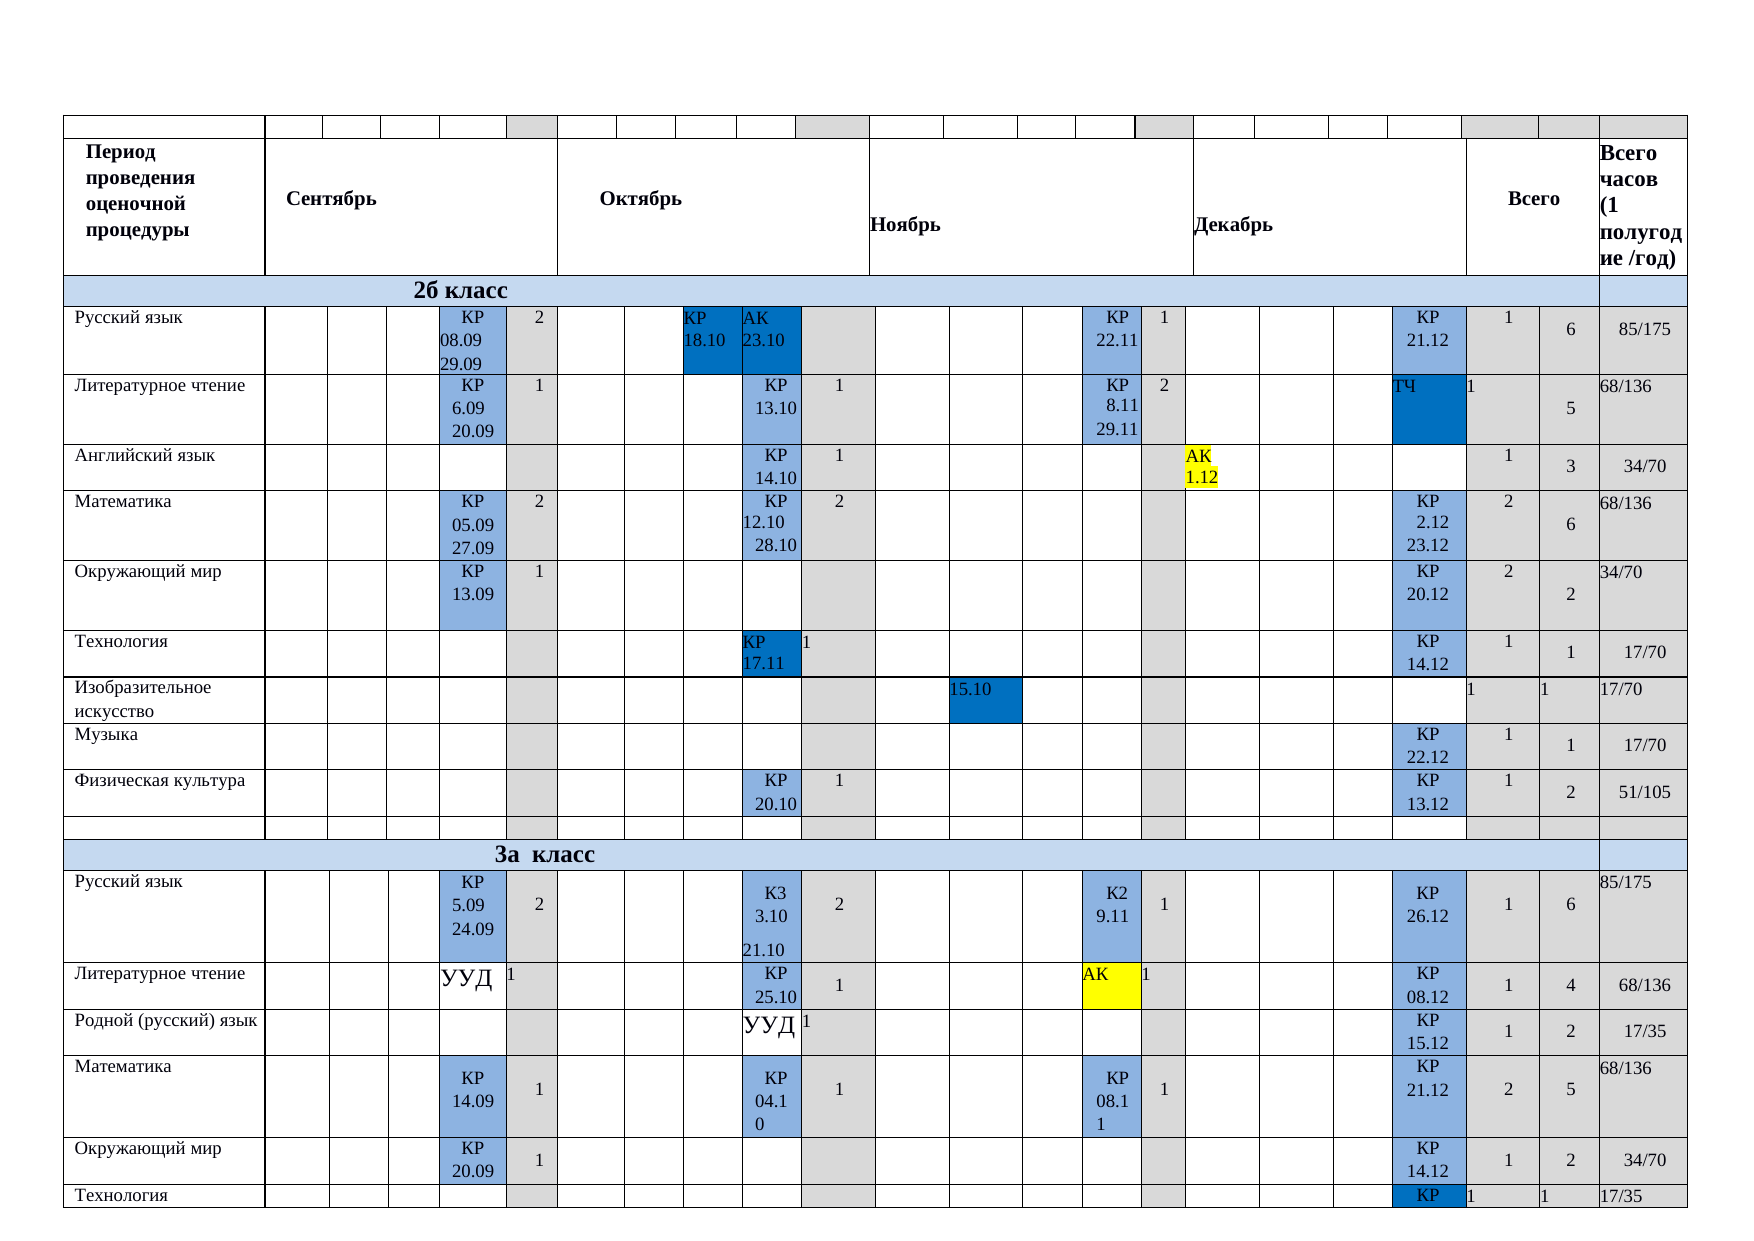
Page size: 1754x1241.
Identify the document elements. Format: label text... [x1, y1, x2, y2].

table_cell [1186, 1138, 1259, 1184]
table_cell 1 [507, 1138, 557, 1184]
table_cell [684, 817, 742, 839]
table_cell [558, 1185, 624, 1207]
table_cell [330, 871, 388, 962]
table_cell Окружающий мир [64, 561, 264, 630]
table_cell [1142, 678, 1185, 723]
table_cell [507, 724, 557, 769]
table_cell 2 [1467, 1056, 1539, 1137]
table_cell [802, 817, 875, 839]
table_cell 2 [1467, 491, 1539, 560]
table_cell [328, 724, 386, 769]
table_cell [1142, 1010, 1185, 1055]
table_cell [328, 678, 386, 723]
table_cell [1186, 375, 1259, 444]
table_cell [266, 963, 329, 1009]
table_cell 2 [1142, 375, 1185, 444]
table_cell [387, 491, 439, 560]
table_cell [64, 116, 264, 138]
table_cell 51/105 [1600, 770, 1687, 816]
table_cell [625, 678, 683, 723]
table_cell [1083, 678, 1141, 723]
table_cell Родной (русский) язык [64, 1010, 264, 1055]
table_cell [1083, 631, 1141, 676]
table_cell 1 [802, 1056, 875, 1137]
table_cell [625, 631, 683, 676]
table_cell [507, 116, 557, 138]
table_cell [684, 678, 742, 723]
table_cell [328, 561, 386, 630]
table_cell [266, 871, 329, 962]
table_cell [1260, 1138, 1333, 1184]
table_cell 6 [1540, 307, 1599, 374]
table_cell 2 [802, 491, 875, 560]
table_cell Русский язык [64, 307, 264, 374]
table_cell [802, 1138, 875, 1184]
table_cell [507, 631, 557, 676]
table_cell [1142, 770, 1185, 816]
table_cell [328, 307, 386, 374]
table_cell [1023, 1138, 1082, 1184]
table_cell [1334, 445, 1392, 490]
table_cell 1 [1467, 1185, 1539, 1207]
table_cell [1186, 561, 1259, 630]
table_cell [507, 1010, 557, 1055]
table_cell [944, 116, 1017, 138]
table_cell [1186, 770, 1259, 816]
table_cell 1 [1142, 871, 1185, 962]
table_cell [1023, 1185, 1082, 1207]
table_cell [625, 1138, 683, 1184]
table_cell [876, 678, 949, 723]
table_cell [1186, 307, 1259, 374]
table_cell [1083, 770, 1141, 816]
table_cell [876, 770, 949, 816]
table_cell [802, 307, 875, 374]
table_cell [1142, 1185, 1185, 1207]
table_cell [1334, 491, 1392, 560]
table_cell [876, 1010, 949, 1055]
table_cell [389, 1056, 439, 1137]
table_cell [950, 724, 1022, 769]
table_cell [1076, 116, 1134, 138]
table_cell 1 [802, 375, 875, 444]
table_cell 1 [1540, 631, 1599, 676]
table_cell [389, 1010, 439, 1055]
table_cell Литературное чтение [64, 963, 264, 1009]
table_cell КР 20.09 [440, 1138, 506, 1184]
table_cell КР 13.12 [1393, 770, 1466, 816]
table_cell Изобразительное искусство [64, 678, 264, 723]
table_cell [1142, 1138, 1185, 1184]
table_cell [950, 631, 1022, 676]
table_cell 1 [507, 375, 557, 444]
table_cell КР 21.12 [1393, 307, 1466, 374]
table_cell 2 [507, 871, 557, 962]
table_cell ТЧ [1393, 375, 1466, 444]
table_cell [507, 770, 557, 816]
table_cell [876, 1056, 949, 1137]
table_cell [1023, 445, 1082, 490]
table_cell [330, 1185, 388, 1207]
table_cell 1 [507, 561, 557, 630]
table_cell 68/136 [1600, 375, 1687, 444]
table_cell 1 [1467, 1010, 1539, 1055]
table_cell [1186, 724, 1259, 769]
table_cell [1260, 817, 1333, 839]
table_cell АК 23.10 [743, 307, 801, 374]
table_cell 1 [1540, 1185, 1599, 1207]
table_cell [876, 631, 949, 676]
table_cell КР 14.12 [1393, 1138, 1466, 1184]
table_cell [876, 871, 949, 962]
table_cell КР 18.10 [684, 307, 742, 374]
table_cell 1 [802, 631, 875, 676]
table_cell [684, 375, 742, 444]
table_cell [1540, 817, 1599, 839]
table_cell [266, 817, 327, 839]
table_cell 34/70 [1600, 445, 1687, 490]
table_cell КР 8.11 29.11 [1083, 375, 1141, 444]
table_cell [387, 307, 439, 374]
table_cell 1 [802, 963, 875, 1009]
table_cell [950, 1185, 1022, 1207]
table_cell Физическая культура [64, 770, 264, 816]
table_cell [387, 561, 439, 630]
table_cell [1018, 116, 1075, 138]
table_cell Период проведения оценочной процедуры [64, 139, 264, 275]
table_cell [1393, 678, 1466, 723]
table_cell [1600, 840, 1687, 870]
table_cell 1 [1467, 631, 1539, 676]
table_cell [266, 116, 322, 138]
table_cell [440, 678, 506, 723]
table_cell [266, 770, 327, 816]
table_cell [1467, 817, 1539, 839]
table_cell [1334, 678, 1392, 723]
table_cell [684, 963, 742, 1009]
table_cell [64, 817, 264, 839]
table_cell Ноябрь [870, 139, 1193, 275]
table_cell [1142, 445, 1185, 490]
table_cell [1023, 631, 1082, 676]
table_cell [558, 678, 624, 723]
table_cell [387, 724, 439, 769]
table_cell 2 [507, 491, 557, 560]
table_cell 5 [1540, 375, 1599, 444]
table_cell [1260, 1185, 1333, 1207]
table_cell [1329, 116, 1387, 138]
table_cell 1 [507, 963, 557, 1009]
table_cell 2 [1467, 561, 1539, 630]
table_cell [950, 375, 1022, 444]
table_cell [802, 1185, 875, 1207]
table_cell [876, 445, 949, 490]
table_cell [1260, 1056, 1333, 1137]
table_cell [625, 963, 683, 1009]
table_cell [684, 561, 742, 630]
table_cell [743, 678, 801, 723]
table_cell [876, 817, 949, 839]
table_cell 68/136 [1600, 1056, 1687, 1137]
table_cell [617, 116, 675, 138]
table_cell 1 [802, 445, 875, 490]
table_cell [558, 631, 624, 676]
table_cell [1083, 445, 1141, 490]
table_cell [330, 1010, 388, 1055]
table_cell КР 25.10 [743, 963, 801, 1009]
table_cell [387, 817, 439, 839]
table_cell [1083, 491, 1141, 560]
table_cell АК [1083, 963, 1141, 1009]
table_cell [1186, 678, 1259, 723]
table_cell [558, 1138, 624, 1184]
table_cell [1142, 724, 1185, 769]
table_cell [328, 770, 386, 816]
table_cell [625, 724, 683, 769]
table_cell [1023, 724, 1082, 769]
table_cell [950, 307, 1022, 374]
table_cell [1260, 871, 1333, 962]
table_cell 2б класс [64, 276, 1599, 306]
table_cell [1260, 307, 1333, 374]
table_cell 1 [1467, 724, 1539, 769]
table_cell [625, 871, 683, 962]
table_cell [876, 724, 949, 769]
table_cell [1023, 491, 1082, 560]
table_cell [266, 1185, 329, 1207]
table_cell [684, 491, 742, 560]
table_cell 1 [1467, 307, 1539, 374]
table_cell [1083, 1185, 1141, 1207]
table_cell 6 [1540, 491, 1599, 560]
table_cell Декабрь [1194, 139, 1466, 275]
table_cell [625, 375, 683, 444]
table_cell [389, 963, 439, 1009]
table_cell [876, 1138, 949, 1184]
table_cell [1462, 116, 1538, 138]
table_cell 2 [1540, 561, 1599, 630]
table_cell [684, 871, 742, 962]
table_cell [625, 770, 683, 816]
table_cell [328, 817, 386, 839]
table_cell [1260, 375, 1333, 444]
table_cell [266, 1138, 329, 1184]
table_cell [1334, 307, 1392, 374]
table_cell 3а класс [64, 840, 1599, 870]
table_cell [1186, 1010, 1259, 1055]
table_cell [389, 871, 439, 962]
table_cell [876, 375, 949, 444]
table_cell КР 5.09 24.09 [440, 871, 506, 962]
table_cell КР 08.09 29.09 [440, 307, 506, 374]
table_cell [440, 445, 506, 490]
table_cell [328, 445, 386, 490]
table_cell 6 [1540, 871, 1599, 962]
table_cell [1023, 963, 1082, 1009]
table_cell [737, 116, 795, 138]
table_cell Математика [64, 1056, 264, 1137]
table_cell [266, 375, 327, 444]
table_cell [876, 307, 949, 374]
table_cell [1334, 871, 1392, 962]
table_cell [328, 631, 386, 676]
table_cell [876, 491, 949, 560]
table_cell [558, 724, 624, 769]
table_cell [1334, 724, 1392, 769]
table_cell [1186, 631, 1259, 676]
table_cell КР 04.10 [743, 1056, 801, 1137]
table_cell КР 14.12 [1393, 631, 1466, 676]
table_cell [625, 1056, 683, 1137]
table_cell [684, 1185, 742, 1207]
table_cell [440, 116, 506, 138]
table_cell 2 [1540, 1010, 1599, 1055]
table_cell [558, 1056, 624, 1137]
table_cell [387, 375, 439, 444]
table_cell [1023, 1056, 1082, 1137]
table_cell Музыка [64, 724, 264, 769]
table_cell Технология [64, 631, 264, 676]
table_cell 1 [1467, 678, 1539, 723]
table_cell [1260, 770, 1333, 816]
table_cell [558, 445, 624, 490]
table_cell [950, 445, 1022, 490]
table_cell [389, 1138, 439, 1184]
table_cell 1 [1467, 375, 1539, 444]
table_cell [330, 1138, 388, 1184]
table_cell [1142, 491, 1185, 560]
table_cell [1260, 445, 1333, 490]
table_cell Математика [64, 491, 264, 560]
table_cell [796, 116, 869, 138]
table_cell [1083, 1138, 1141, 1184]
table_cell 34/70 [1600, 1138, 1687, 1184]
table_cell КР 21.12 [1393, 1056, 1466, 1137]
table_cell КР 14.10 [743, 445, 801, 490]
table_cell [1334, 770, 1392, 816]
table_cell 1 [1467, 445, 1539, 490]
table_cell [625, 1185, 683, 1207]
table_cell [330, 963, 388, 1009]
table_cell [1334, 375, 1392, 444]
table_cell [558, 770, 624, 816]
table_cell [743, 561, 801, 630]
table_cell [266, 561, 327, 630]
table_cell [1334, 561, 1392, 630]
table_cell [950, 1056, 1022, 1137]
table_cell 2 [1540, 1138, 1599, 1184]
table_cell [802, 561, 875, 630]
table_cell КР 15.12 [1393, 1010, 1466, 1055]
table_cell [1600, 276, 1687, 306]
table_cell КР 22.11 [1083, 307, 1141, 374]
table_cell [266, 724, 327, 769]
table_cell 68/136 [1600, 963, 1687, 1009]
table_cell [328, 491, 386, 560]
table_cell 17/70 [1600, 724, 1687, 769]
table_cell КР 08.11 [1083, 1056, 1141, 1137]
table_cell 1 [1142, 307, 1185, 374]
table_cell Октябрь [558, 139, 869, 275]
table_cell [1600, 817, 1687, 839]
table_cell [1023, 561, 1082, 630]
table_cell 1 [1540, 678, 1599, 723]
table_cell [1255, 116, 1328, 138]
table_cell [266, 678, 327, 723]
table_cell [1023, 770, 1082, 816]
table_cell КР 12.10 28.10 [743, 491, 801, 560]
table_cell [743, 724, 801, 769]
table_cell [266, 1010, 329, 1055]
table_cell 2 [507, 307, 557, 374]
table_cell КР 12.12 [1393, 1185, 1466, 1207]
table_cell 5 [1540, 1056, 1599, 1137]
table_cell [743, 1185, 801, 1207]
table_cell КР 22.12 [1393, 724, 1466, 769]
table_cell [1023, 1010, 1082, 1055]
table_cell [266, 491, 327, 560]
table_cell [387, 770, 439, 816]
table_cell [1083, 561, 1141, 630]
table_cell [1023, 871, 1082, 962]
table_cell [1334, 1056, 1392, 1137]
table_cell [1083, 724, 1141, 769]
table_cell [1186, 1056, 1259, 1137]
table_cell 1 [1540, 724, 1599, 769]
table_cell АК 1.12 [1186, 445, 1259, 490]
table_cell Окружающий мир [64, 1138, 264, 1184]
table_cell [1136, 116, 1193, 138]
table_cell КР 14.09 [440, 1056, 506, 1137]
table_cell [558, 817, 624, 839]
table_cell [266, 445, 327, 490]
table_cell [1388, 116, 1461, 138]
table_cell [625, 491, 683, 560]
table_cell [743, 1138, 801, 1184]
table_cell УУД [743, 1010, 801, 1055]
table_cell [870, 116, 943, 138]
table_cell [558, 561, 624, 630]
table_cell [1260, 678, 1333, 723]
table_cell [625, 445, 683, 490]
table_cell УУД [440, 963, 506, 1009]
table_cell Всего часов (1 полугодие /год) [1600, 139, 1687, 275]
table_cell КР 13.09 [440, 561, 506, 630]
table_cell [558, 871, 624, 962]
table_cell [1194, 116, 1254, 138]
table_cell [950, 1138, 1022, 1184]
table_cell [1142, 631, 1185, 676]
table_cell [381, 116, 439, 138]
table_cell [684, 1056, 742, 1137]
table_cell [802, 724, 875, 769]
table_cell 2 [802, 871, 875, 962]
table_cell [1083, 817, 1141, 839]
table_cell [558, 375, 624, 444]
table_cell 1 [1467, 871, 1539, 962]
table_cell [625, 817, 683, 839]
table_cell [684, 631, 742, 676]
table_cell [950, 491, 1022, 560]
table_cell Всего [1467, 139, 1599, 275]
table_cell [1334, 817, 1392, 839]
table_cell 1 [1467, 963, 1539, 1009]
table_cell [1334, 1138, 1392, 1184]
table_cell 1 [802, 770, 875, 816]
table_cell 15.10 [950, 678, 1022, 723]
table_cell [1334, 1185, 1392, 1207]
table_cell [1393, 817, 1466, 839]
table_cell [1186, 963, 1259, 1009]
table_cell 1 [1467, 1138, 1539, 1184]
table_cell КР 20.10 [743, 770, 801, 816]
table_cell [330, 1056, 388, 1137]
table_cell [625, 1010, 683, 1055]
table_cell [440, 1185, 506, 1207]
table_cell [676, 116, 736, 138]
table_cell [558, 307, 624, 374]
table_cell 1 [802, 1010, 875, 1055]
table_cell 1 [1142, 1056, 1185, 1137]
table_cell Русский язык [64, 871, 264, 962]
table_cell 3 [1540, 445, 1599, 490]
table_cell [507, 1185, 557, 1207]
table_cell [876, 1185, 949, 1207]
table_cell [1186, 491, 1259, 560]
table_cell [387, 445, 439, 490]
table_cell 17/35 [1600, 1185, 1687, 1207]
table_cell [684, 1010, 742, 1055]
table_cell [1334, 631, 1392, 676]
table_cell [328, 375, 386, 444]
table_cell [743, 817, 801, 839]
table_cell [1260, 724, 1333, 769]
table_cell [266, 631, 327, 676]
table_cell КР 13.10 [743, 375, 801, 444]
table_cell [625, 561, 683, 630]
table_cell КР 17.11 [743, 631, 801, 676]
table_cell [1260, 491, 1333, 560]
table_cell [266, 1056, 329, 1137]
table_cell Литературное чтение [64, 375, 264, 444]
table_cell 1 [507, 1056, 557, 1137]
table_cell [1023, 817, 1082, 839]
table_cell 1 [1142, 963, 1185, 1009]
table_cell [1260, 631, 1333, 676]
table_cell 17/70 [1600, 631, 1687, 676]
table_cell [1083, 1010, 1141, 1055]
table_cell [1023, 678, 1082, 723]
table_cell [507, 678, 557, 723]
table_cell [1539, 116, 1599, 138]
table_cell [1186, 871, 1259, 962]
table_cell [1142, 561, 1185, 630]
table_cell [1023, 375, 1082, 444]
table_cell [389, 1185, 439, 1207]
table_cell [1393, 445, 1466, 490]
table_cell [1260, 1010, 1333, 1055]
table_cell [876, 963, 949, 1009]
table_cell [684, 1138, 742, 1184]
table_cell КР 05.09 27.09 [440, 491, 506, 560]
table_cell [507, 445, 557, 490]
table_cell [1023, 307, 1082, 374]
table_cell [876, 561, 949, 630]
table_cell [558, 963, 624, 1009]
table_cell [558, 1010, 624, 1055]
table_cell [950, 770, 1022, 816]
table_cell [440, 1010, 506, 1055]
table_cell КР 26.12 [1393, 871, 1466, 962]
table_cell 4 [1540, 963, 1599, 1009]
table_cell 17/35 [1600, 1010, 1687, 1055]
table_cell [625, 307, 683, 374]
table_cell [558, 491, 624, 560]
table_cell [507, 817, 557, 839]
table_cell Английский язык [64, 445, 264, 490]
table_cell [950, 871, 1022, 962]
table_cell [950, 1010, 1022, 1055]
table_cell К29.11 [1083, 871, 1141, 962]
table_cell [950, 963, 1022, 1009]
table_cell [1186, 817, 1259, 839]
table_cell 34/70 [1600, 561, 1687, 630]
table_cell [1142, 817, 1185, 839]
table_cell [387, 631, 439, 676]
table_cell КР 08.12 [1393, 963, 1466, 1009]
table_cell [802, 678, 875, 723]
table_cell КР 20.12 [1393, 561, 1466, 630]
table_cell КР 6.09 20.09 [440, 375, 506, 444]
table_cell 68/136 [1600, 491, 1687, 560]
table_cell КР 2.12 23.12 [1393, 491, 1466, 560]
table_cell [684, 445, 742, 490]
table_cell [950, 817, 1022, 839]
table_cell [323, 116, 380, 138]
table_cell [387, 678, 439, 723]
table_cell Технология [64, 1185, 264, 1207]
table_cell [1334, 963, 1392, 1009]
table_cell [440, 724, 506, 769]
table_cell 85/175 [1600, 871, 1687, 962]
table_cell 85/175 [1600, 307, 1687, 374]
table_cell [440, 817, 506, 839]
table_cell 1 [1467, 770, 1539, 816]
table_cell 2 [1540, 770, 1599, 816]
table_cell [1334, 1010, 1392, 1055]
table_cell К33.10 21.10 [743, 871, 801, 962]
table_cell [1260, 561, 1333, 630]
table_cell [950, 561, 1022, 630]
table_cell [558, 116, 616, 138]
table_cell [440, 770, 506, 816]
table_cell 17/70 [1600, 678, 1687, 723]
table_cell [684, 770, 742, 816]
table_cell [1260, 963, 1333, 1009]
table_cell Сентябрь [266, 139, 557, 275]
table_cell [1600, 116, 1687, 138]
table_cell [266, 307, 327, 374]
table_cell [1186, 1185, 1259, 1207]
table_cell [440, 631, 506, 676]
table_cell [684, 724, 742, 769]
